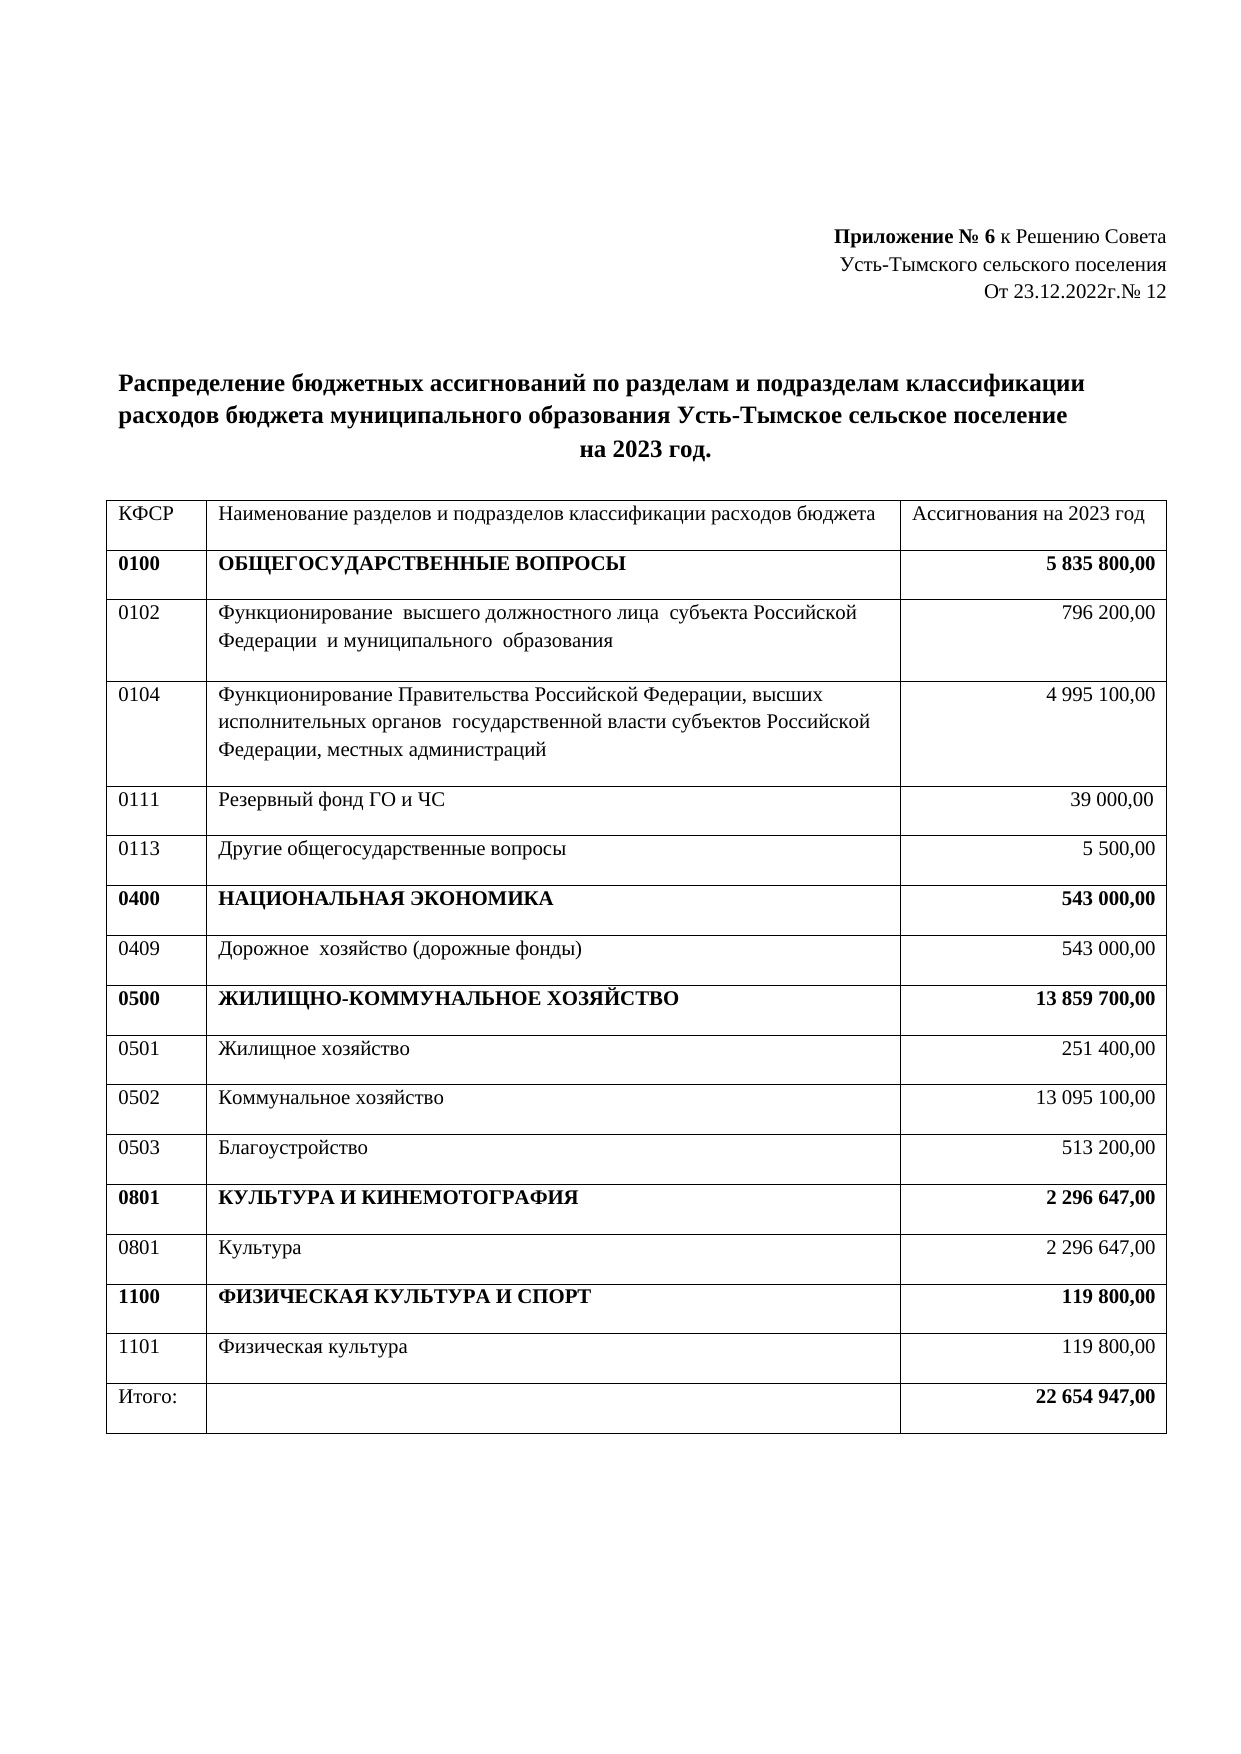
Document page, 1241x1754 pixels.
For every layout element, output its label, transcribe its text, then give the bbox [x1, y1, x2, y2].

table_cell 1101 [107, 1334, 206, 1383]
table_cell КУЛЬТУРА И КИНЕМОТОГРАФИЯ [207, 1185, 900, 1234]
text От 23.12.2022г.№ 12 [118, 279, 1167, 303]
table_cell 513 200,00 [901, 1135, 1166, 1184]
table_cell 543 000,00 [901, 886, 1166, 935]
text на 2023 год. [118, 434, 1167, 462]
table_cell 0502 [107, 1085, 206, 1134]
table_cell Физическая культура [207, 1334, 900, 1383]
table_cell Другие общегосударственные вопросы [207, 836, 900, 885]
table_cell 0104 [107, 682, 206, 786]
table_cell 22 654 947,00 [901, 1384, 1166, 1433]
table_cell 2 296 647,00 [901, 1185, 1166, 1234]
table_cell 0113 [107, 836, 206, 885]
table_cell ОБЩЕГОСУДАРСТВЕННЫЕ ВОПРОСЫ [207, 551, 900, 599]
table_cell ЖИЛИЩНО-КОММУНАЛЬНОЕ ХОЗЯЙСТВО [207, 986, 900, 1034]
table_cell 39 000,00 [901, 787, 1166, 835]
table_cell 543 000,00 [901, 936, 1166, 985]
table_cell 0500 [107, 986, 206, 1034]
table_cell 796 200,00 [901, 600, 1166, 681]
table_cell Итого: [107, 1384, 206, 1433]
table_cell 0409 [107, 936, 206, 985]
table_cell Благоустройство [207, 1135, 900, 1184]
text Приложение № 6 к Решению Совета [118, 224, 1167, 248]
table_cell 0111 [107, 787, 206, 835]
table_cell 4 995 100,00 [901, 682, 1166, 786]
table_cell 0100 [107, 551, 206, 599]
text Распределение бюджетных ассигнований по разделам и подразделам классификации расходов бюджета муниципального образования Усть-Тымское сельское поселение [118, 368, 1167, 429]
table_cell 0503 [107, 1135, 206, 1184]
table_cell 119 800,00 [901, 1285, 1166, 1333]
table_cell Функционирование Правительства Российской Федерации, высших исполнительных органов государственной власти субъектов Российской Федерации, местных администраций [207, 682, 900, 786]
table_cell Жилищное хозяйство [207, 1036, 900, 1084]
table_cell 0400 [107, 886, 206, 935]
table_cell Резервный фонд ГО и ЧС [207, 787, 900, 835]
table_cell [207, 1384, 900, 1433]
table_cell 1100 [107, 1285, 206, 1333]
table_header Наименование разделов и подразделов классификации расходов бюджета [207, 501, 900, 549]
table_cell 0501 [107, 1036, 206, 1084]
table_cell ФИЗИЧЕСКАЯ КУЛЬТУРА И СПОРТ [207, 1285, 900, 1333]
table_cell Коммунальное хозяйство [207, 1085, 900, 1134]
table_cell НАЦИОНАЛЬНАЯ ЭКОНОМИКА [207, 886, 900, 935]
table_cell 0801 [107, 1235, 206, 1283]
table_cell 0801 [107, 1185, 206, 1234]
table_cell Культура [207, 1235, 900, 1283]
table_cell 13 095 100,00 [901, 1085, 1166, 1134]
table_cell 2 296 647,00 [901, 1235, 1166, 1283]
table_cell Функционирование высшего должностного лица субъекта Российской Федерации и муниципального образования [207, 600, 900, 681]
table_cell 251 400,00 [901, 1036, 1166, 1084]
table_header КФСР [107, 501, 206, 549]
table_header Ассигнования на 2023 год [901, 501, 1166, 549]
table_cell 5 835 800,00 [901, 551, 1166, 599]
text Усть-Тымского сельского поселения [118, 252, 1167, 276]
table_cell 5 500,00 [901, 836, 1166, 885]
table_cell Дорожное хозяйство (дорожные фонды) [207, 936, 900, 985]
table_cell 13 859 700,00 [901, 986, 1166, 1034]
table_cell 119 800,00 [901, 1334, 1166, 1383]
table_cell 0102 [107, 600, 206, 681]
